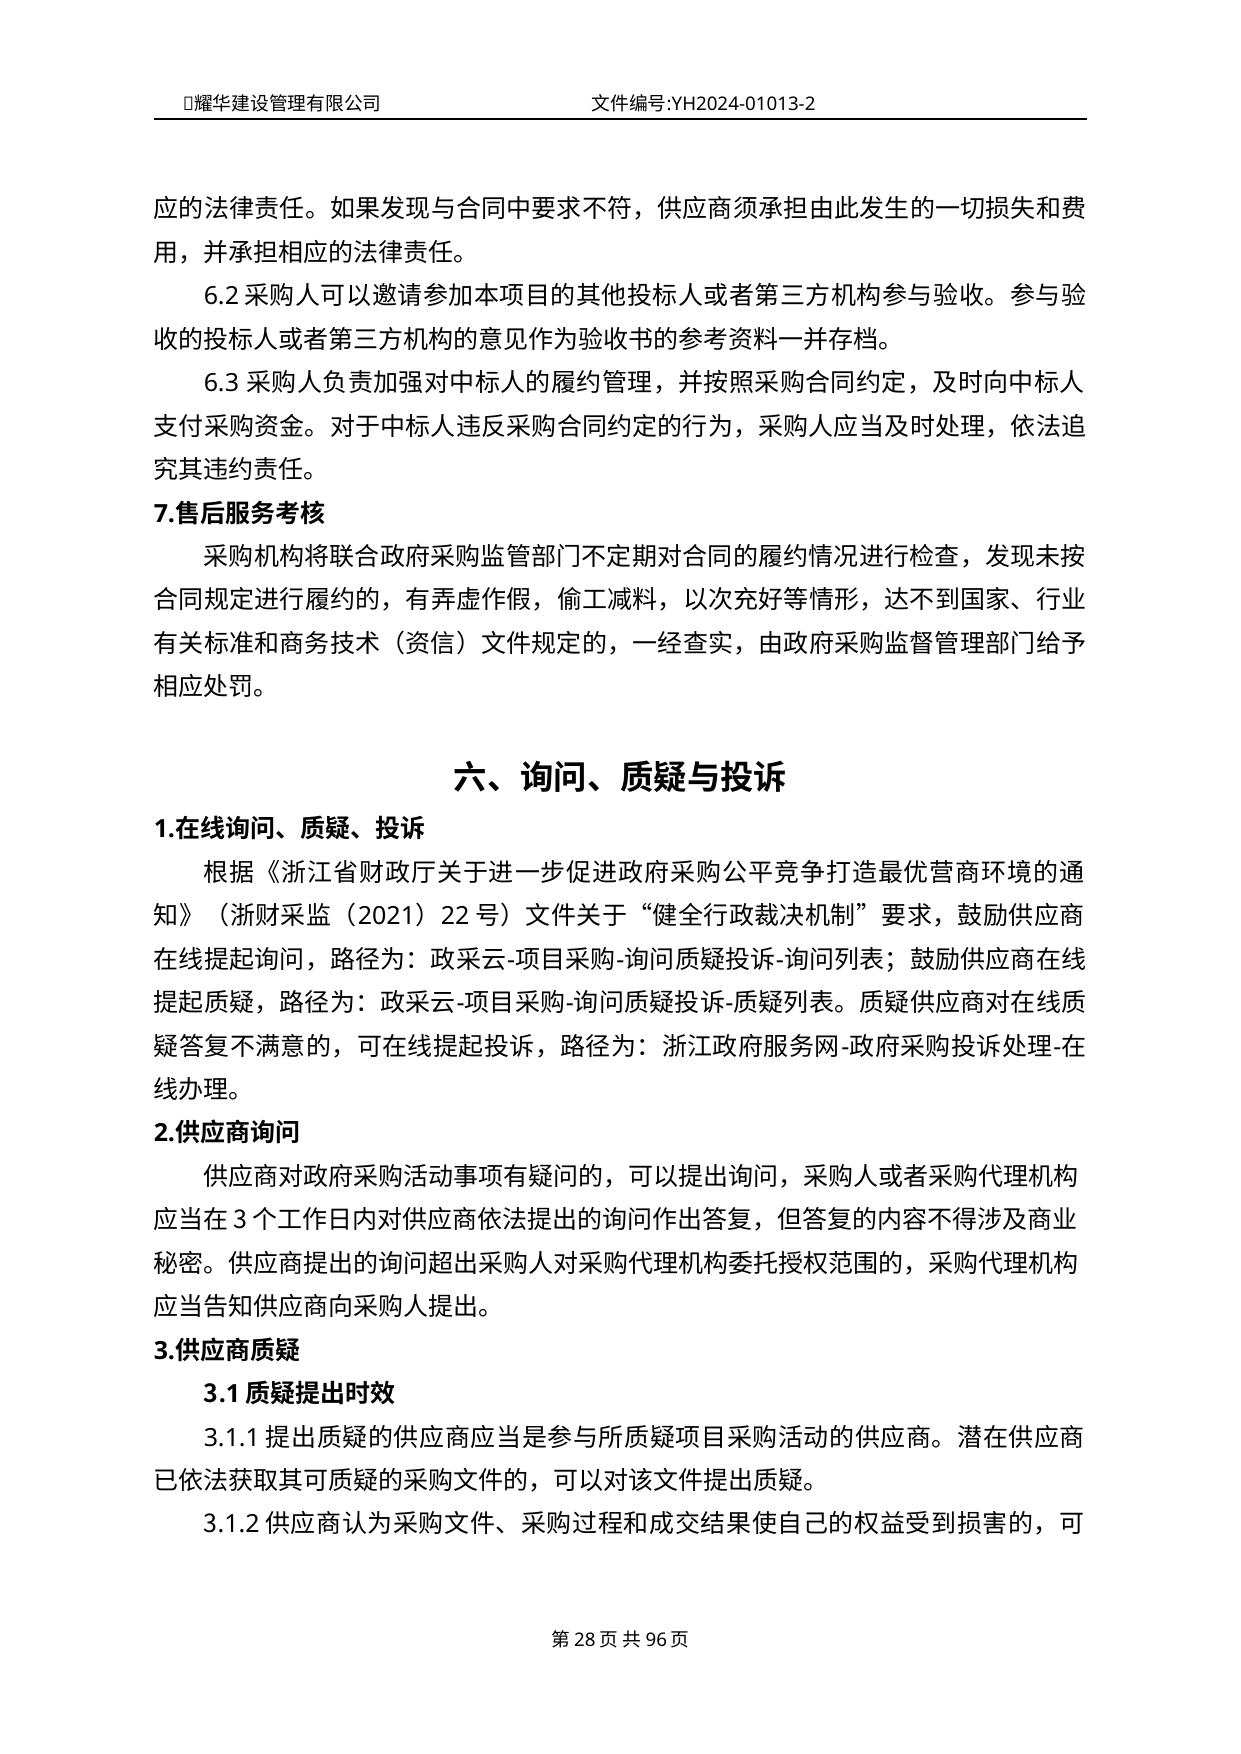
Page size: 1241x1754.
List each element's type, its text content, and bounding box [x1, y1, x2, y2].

text 3.1.1提出质疑的供应商应当是参与所质疑项目采购活动的供应商。潜在供应商已依法获取其可质疑的采购文件的，可以对该文件提出质疑。 [153, 1417, 1087, 1497]
text 六、询问、质疑与投诉 [153, 751, 1087, 799]
text 供应商对政府采购活动事项有疑问的，可以提出询问，采购人或者采购代理机构应当在3个工作日内对供应商依法提出的询问作出答复，但答复的内容不得涉及商业秘密。供应商提出的询问超出采购人对采购代理机构委托授权范围的，采购代理机构应当告知供应商向采购人提出。 [153, 1156, 1087, 1323]
text 1.在线询问、质疑、投诉 [153, 809, 1087, 845]
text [153, 189, 1087, 269]
text 2.供应商询问 [153, 1113, 1087, 1149]
text 3.供应商质疑 [153, 1330, 1087, 1366]
text 6.3 采购人负责加强对中标人的履约管理，并按照采购合同约定，及时向中标人支付采购资金。对于中标人违反采购合同约定的行为，采购人应当及时处理，依法追究其违约责任。 [153, 363, 1087, 486]
text 根据《浙江省财政厅关于进一步促进政府采购公平竞争打造最优营商环境的通知》（浙财采监（2021）22号）文件关于“健全行政裁决机制”要求，鼓励供应商在线提起询问，路径为：政采云-项目采购-询问质疑投诉-询问列表；鼓励供应商在线提起质疑，路径为：政采云-项目采购-询问质疑投诉-质疑列表。质疑供应商对在线质疑答复不满意的，可在线提起投诉，路径为：浙江政府服务网-政府采购投诉处理-在线办理。 [153, 852, 1087, 1106]
text 3.1质疑提出时效 [153, 1373, 1087, 1410]
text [153, 1504, 1087, 1540]
text 采购机构将联合政府采购监管部门不定期对合同的履约情况进行检查，发现未按合同规定进行履约的，有弄虚作假，偷工减料，以次充好等情形，达不到国家、行业有关标准和商务技术（资信）文件规定的，一经查实，由政府采购监督管理部门给予相应处罚。 [153, 536, 1087, 703]
text 6.2采购人可以邀请参加本项目的其他投标人或者第三方机构参与验收。参与验收的投标人或者第三方机构的意见作为验收书的参考资料一并存档。 [153, 276, 1087, 356]
text 7.售后服务考核 [153, 493, 1087, 529]
